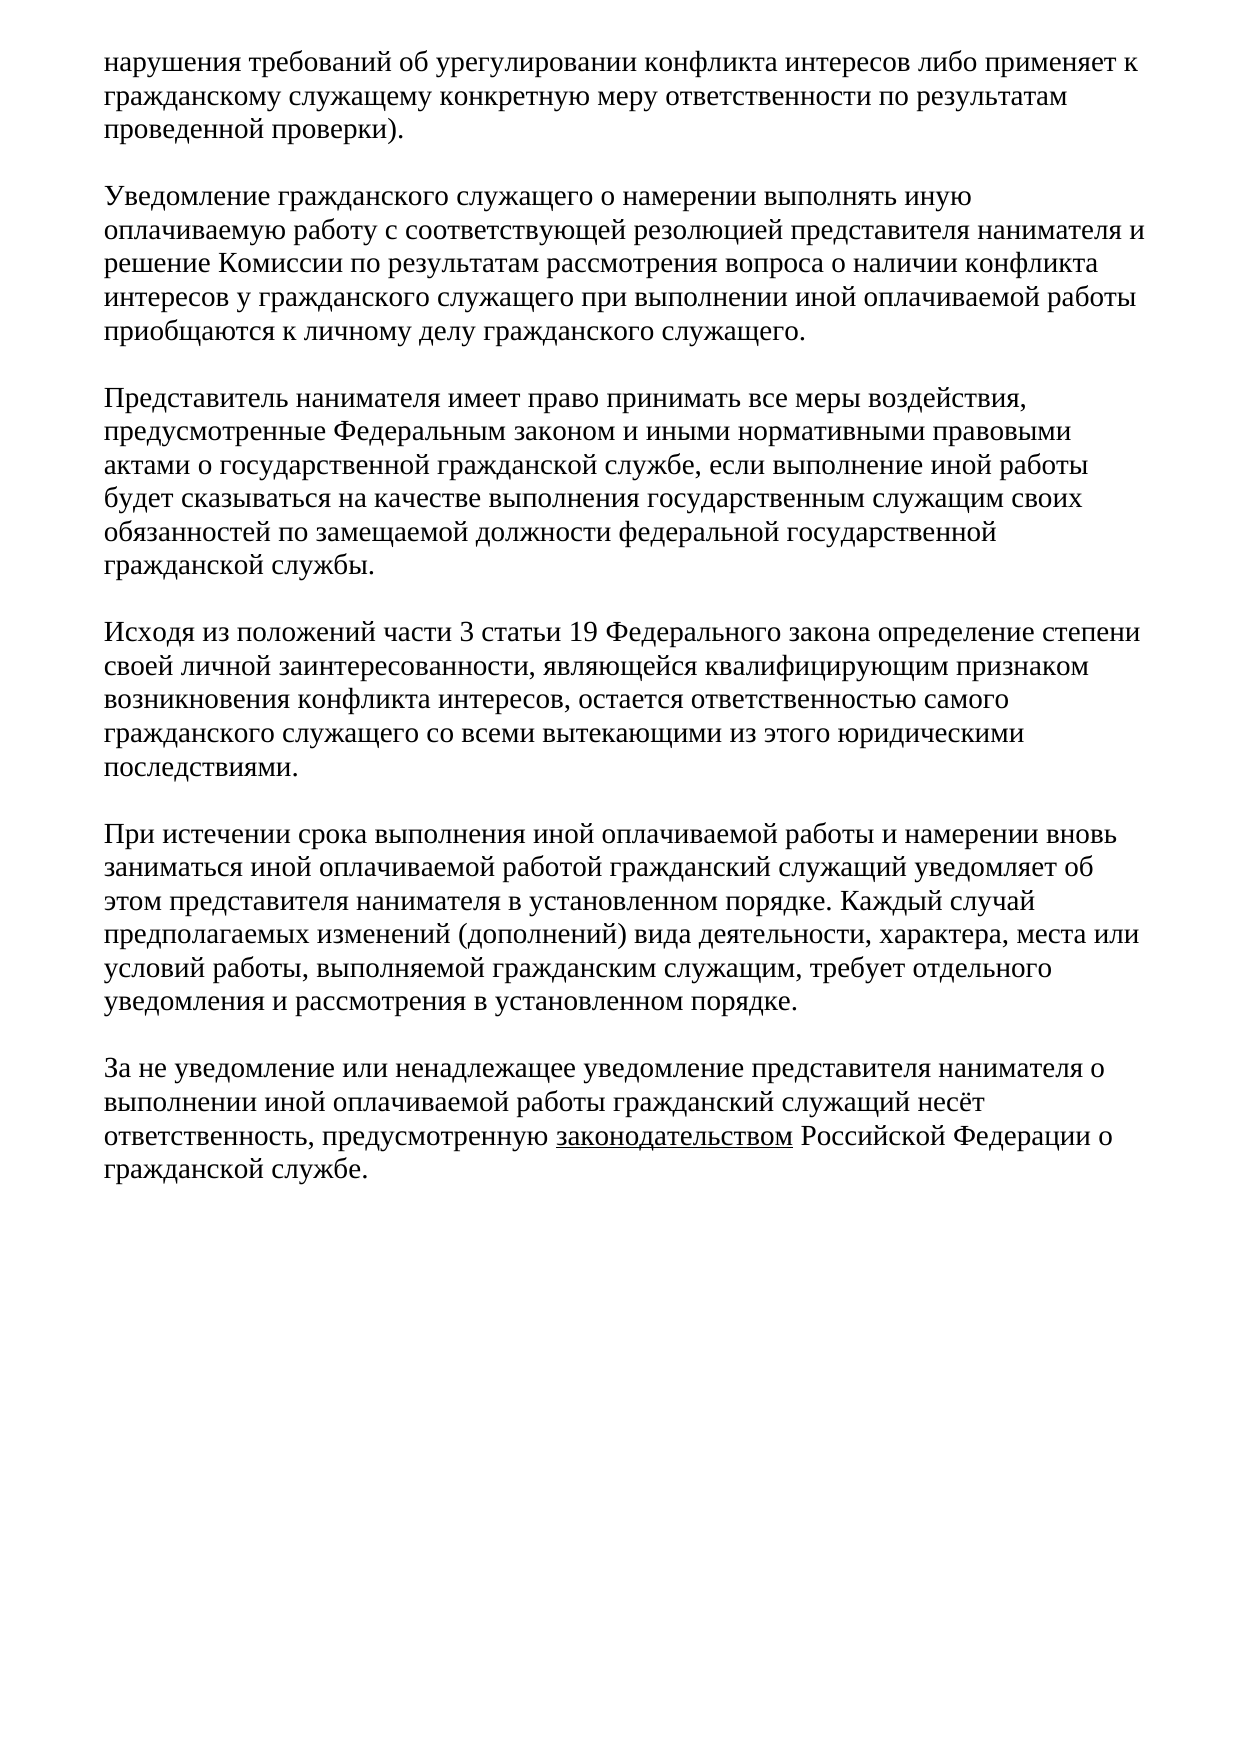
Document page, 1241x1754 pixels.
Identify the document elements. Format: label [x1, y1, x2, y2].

text [103, 44, 1152, 1185]
